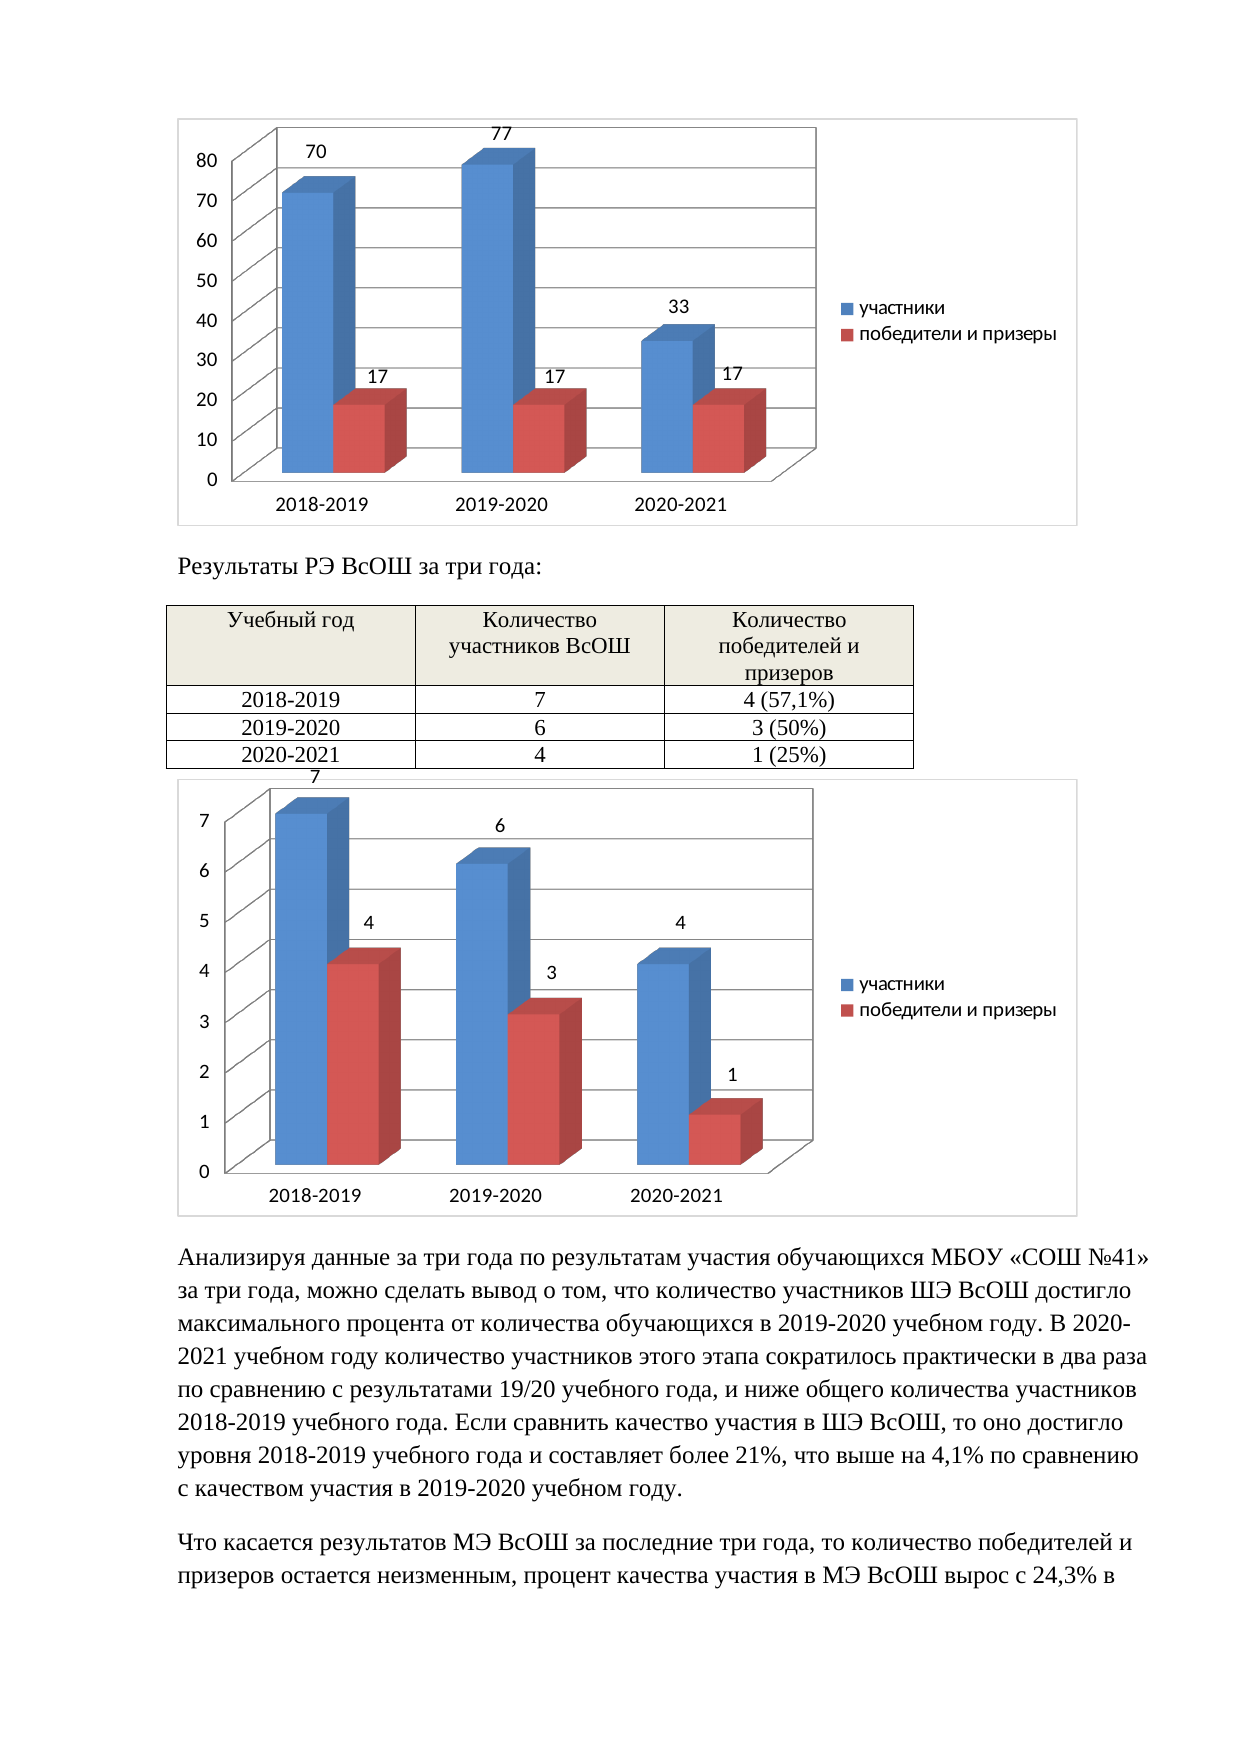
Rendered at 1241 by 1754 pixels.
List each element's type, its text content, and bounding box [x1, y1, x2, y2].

table_cell 2019-2020 [167, 714, 415, 740]
table_cell 2020-2021 [167, 741, 415, 767]
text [177, 1527, 1152, 1589]
table_cell 3 (50%) [665, 714, 913, 740]
table_cell 7 [416, 686, 664, 713]
table_header Учебный год [167, 606, 415, 685]
text Результаты РЭ ВсОШ за три года: [177, 551, 1152, 580]
table_cell 4 [416, 741, 664, 767]
table_cell 4 (57,1%) [665, 686, 913, 713]
text Анализируя данные за три года по результатам участия обучающихся МБОУ «СОШ №41» за три года, можно сделать вывод о том, что количество участников ШЭ ВсОШ достигло максимального процента от количества обучающихся в 2019-2020 учебном году. В 2020-2021 учебном году количество участников этого этапа сократилось практически в два раза по сравнению с результатами 19/20 учебного года, и ниже общего количества участников 2018-2019 учебного года. Если сравнить качество участия в ШЭ ВсОШ, то оно достигло уровня 2018-2019 учебного года и составляет более 21%, что выше на 4,1% по сравнению с качеством участия в 2019-2020 учебном году. [177, 1242, 1152, 1502]
table_header Количество победителей и призеров [665, 606, 913, 685]
table_cell 1 (25%) [665, 741, 913, 767]
table_header Количество участников ВсОШ [416, 606, 664, 685]
table_cell 6 [416, 714, 664, 740]
table_cell 2018-2019 [167, 686, 415, 713]
